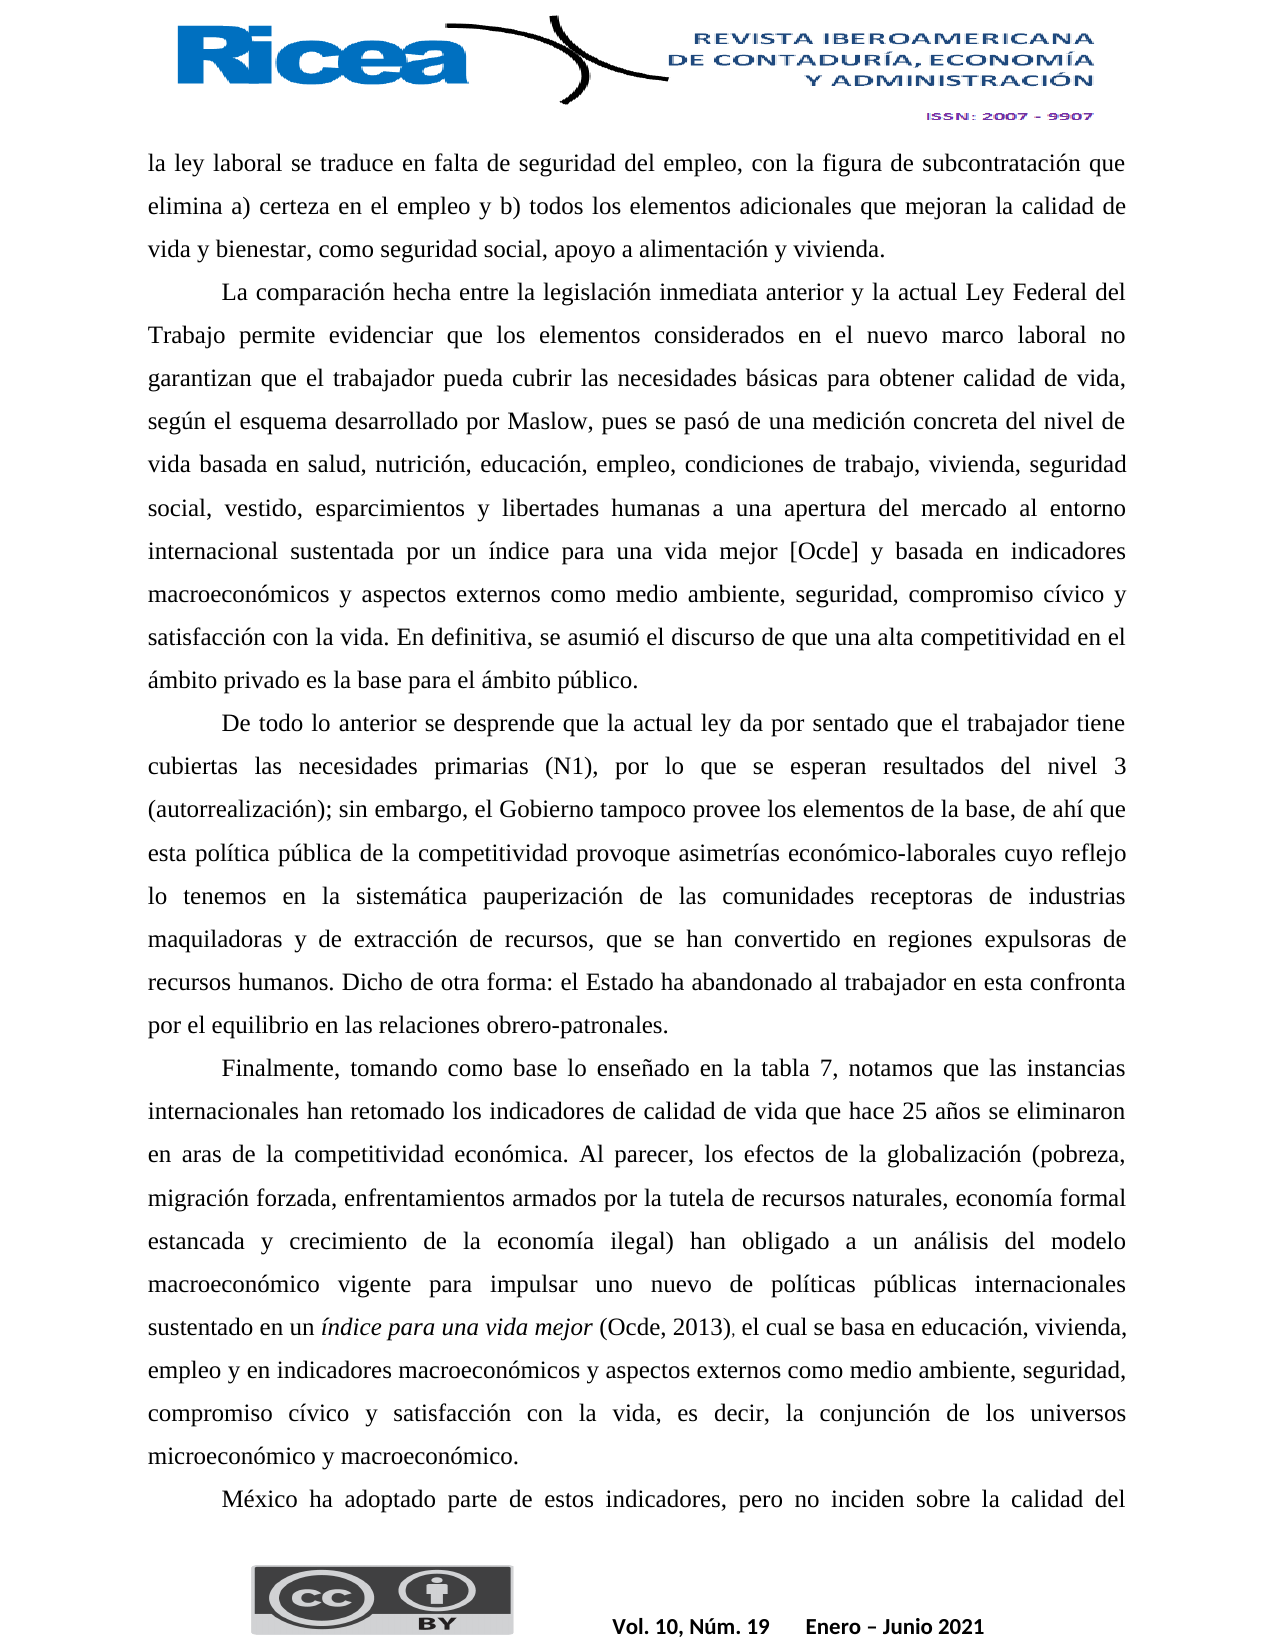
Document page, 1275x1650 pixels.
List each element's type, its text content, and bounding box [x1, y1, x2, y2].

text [148, 148, 1127, 263]
text Finalmente, tomando como base lo enseñado en la tabla 7, notamos que las instancias internacionales han retomado los indicadores de calidad de vida que hace 25 años se eliminaron en aras de la competitividad económica. Al parecer, los efectos de la globalización (pobreza, migración forzada, enfrentamientos armados por la tutela de recursos naturales, economía formal estancada y crecimiento de la economía ilegal) han obligado a un análisis del modelo macroeconómico vigente para impulsar uno nuevo de políticas públicas internacionales sustentado en un índice para una vida mejor (Ocde, 2013), el cual se basa en educación, vivienda, empleo y en indicadores macroeconómicos y aspectos externos como medio ambiente, seguridad, compromiso cívico y satisfacción con la vida, es decir, la conjunción de los universos microeconómico y macroeconómico. [148, 1053, 1127, 1470]
picture [251, 1565, 514, 1635]
text De todo lo anterior se desprende que la actual ley da por sentado que el trabajador tiene cubiertas las necesidades primarias (N1), por lo que se esperan resultados del nivel 3 (autorrealización); sin embargo, el Gobierno tampoco provee los elementos de la base, de ahí que esta política pública de la competitividad provoque asimetrías económico-laborales cuyo reflejo lo tenemos en la sistemática pauperización de las comunidades receptoras de industrias maquiladoras y de extracción de recursos, que se han convertido en regiones expulsoras de recursos humanos. Dicho de otra forma: el Estado ha abandonado al trabajador en esta confronta por el equilibrio en las relaciones obrero-patronales. [148, 708, 1127, 1039]
text La comparación hecha entre la legislación inmediata anterior y la actual Ley Federal del Trabajo permite evidenciar que los elementos considerados en el nuevo marco laboral no garantizan que el trabajador pueda cubrir las necesidades básicas para obtener calidad de vida, según el esquema desarrollado por Maslow, pues se pasó de una medición concreta del nivel de vida basada en salud, nutrición, educación, empleo, condiciones de trabajo, vivienda, seguridad social, vestido, esparcimientos y libertades humanas a una apertura del mercado al entorno internacional sustentada por un índice para una vida mejor [Ocde] y basada en indicadores macroeconómicos y aspectos externos como medio ambiente, seguridad, compromiso cívico y satisfacción con la vida. En definitiva, se asumió el discurso de que una alta competitividad en el ámbito privado es la base para el ámbito público. [148, 277, 1127, 694]
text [148, 1484, 1127, 1513]
